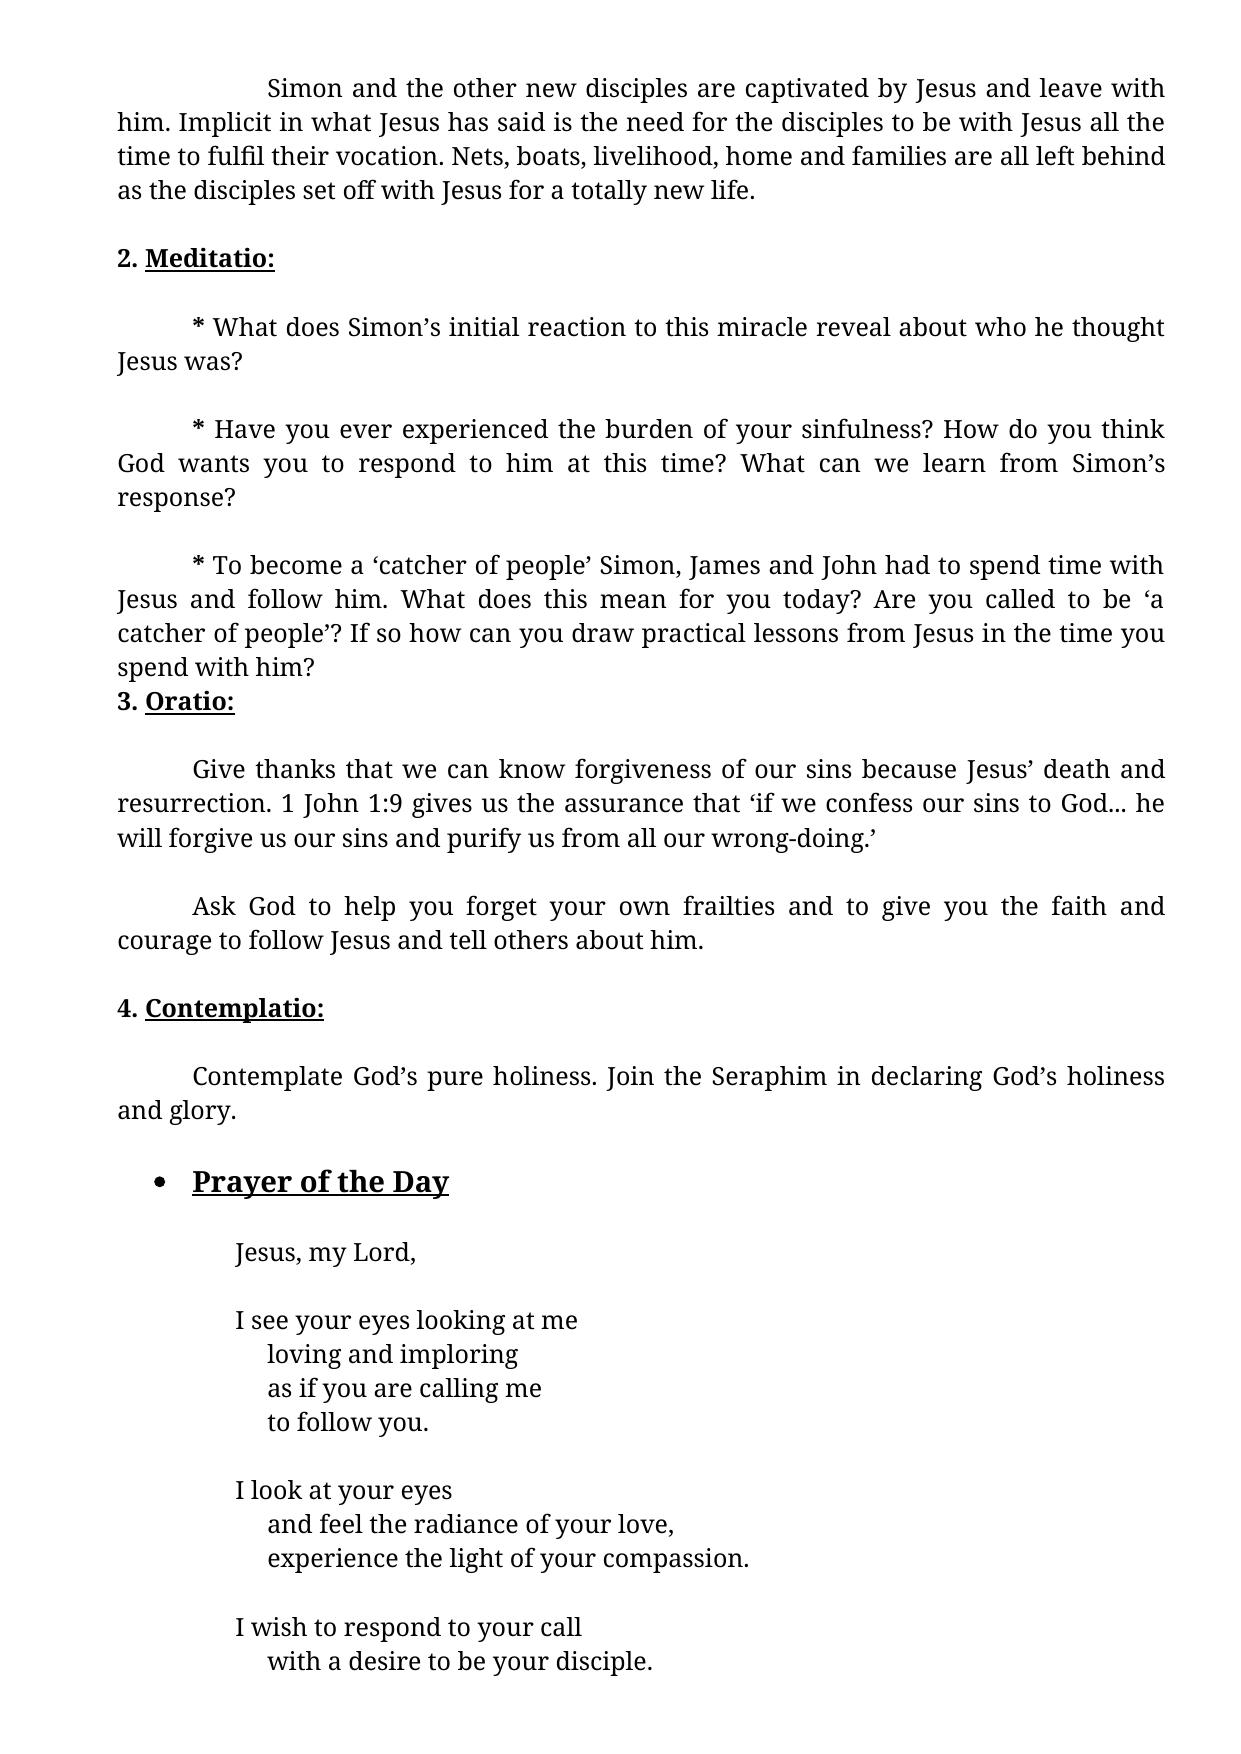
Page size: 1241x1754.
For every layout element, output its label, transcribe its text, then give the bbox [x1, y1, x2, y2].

text with a desire to be your disciple. [235, 1643, 1166, 1677]
text I wish to respond to your call [235, 1609, 1166, 1643]
text to follow you. [235, 1405, 1166, 1439]
text * To become a ‘catcher of people’ Simon, James and John had to spend time with Jesus and follow him. What does this mean for you today? Are you called to be ‘a catcher of people’? If so how can you draw practical lessons from Jesus in the time you spend with him? [117, 548, 1166, 684]
text as if you are calling me [235, 1371, 1166, 1405]
text * Have you ever experienced the burden of your sinfulness? How do you think God wants you to respond to him at this time? What can we learn from Simon’s response? [117, 411, 1166, 514]
text loving and imploring [235, 1337, 1166, 1371]
text 3. Oratio: [117, 684, 1166, 718]
text Contemplate God’s pure holiness. Join the Seraphim in declaring God’s holiness and glory. [117, 1059, 1166, 1127]
text I look at your eyes [235, 1473, 1166, 1507]
text Ask God to help you forget your own frailties and to give you the faith and courage to follow Jesus and tell others about him. [117, 888, 1166, 956]
text Jesus, my Lord, [235, 1234, 1166, 1269]
text 2. Meditatio: [117, 241, 1166, 275]
text * What does Simon’s initial reaction to this miracle reveal about who he thought Jesus was? [117, 309, 1166, 377]
text I see your eyes looking at me [235, 1303, 1166, 1337]
text 4. Contemplatio: [117, 991, 1166, 1024]
list Prayer of the Day [154, 1161, 1166, 1201]
text Give thanks that we can know forgiveness of our sins because Jesus’ death and resurrection. 1 John 1:9 gives us the assurance that ‘if we confess our sins to God... he will forgive us our sins and purify us from all our wrong-doing.’ [117, 752, 1166, 854]
text experience the light of your compassion. [235, 1541, 1166, 1575]
text and feel the radiance of your love, [235, 1507, 1166, 1541]
text Simon and the other new disciples are captivated by Jesus and leave with him. Implicit in what Jesus has said is the need for the disciples to be with Jesus all the time to fulfil their vocation. Nets, boats, livelihood, home and families are all left behind as the disciples set off with Jesus for a totally new life. [117, 71, 1166, 207]
